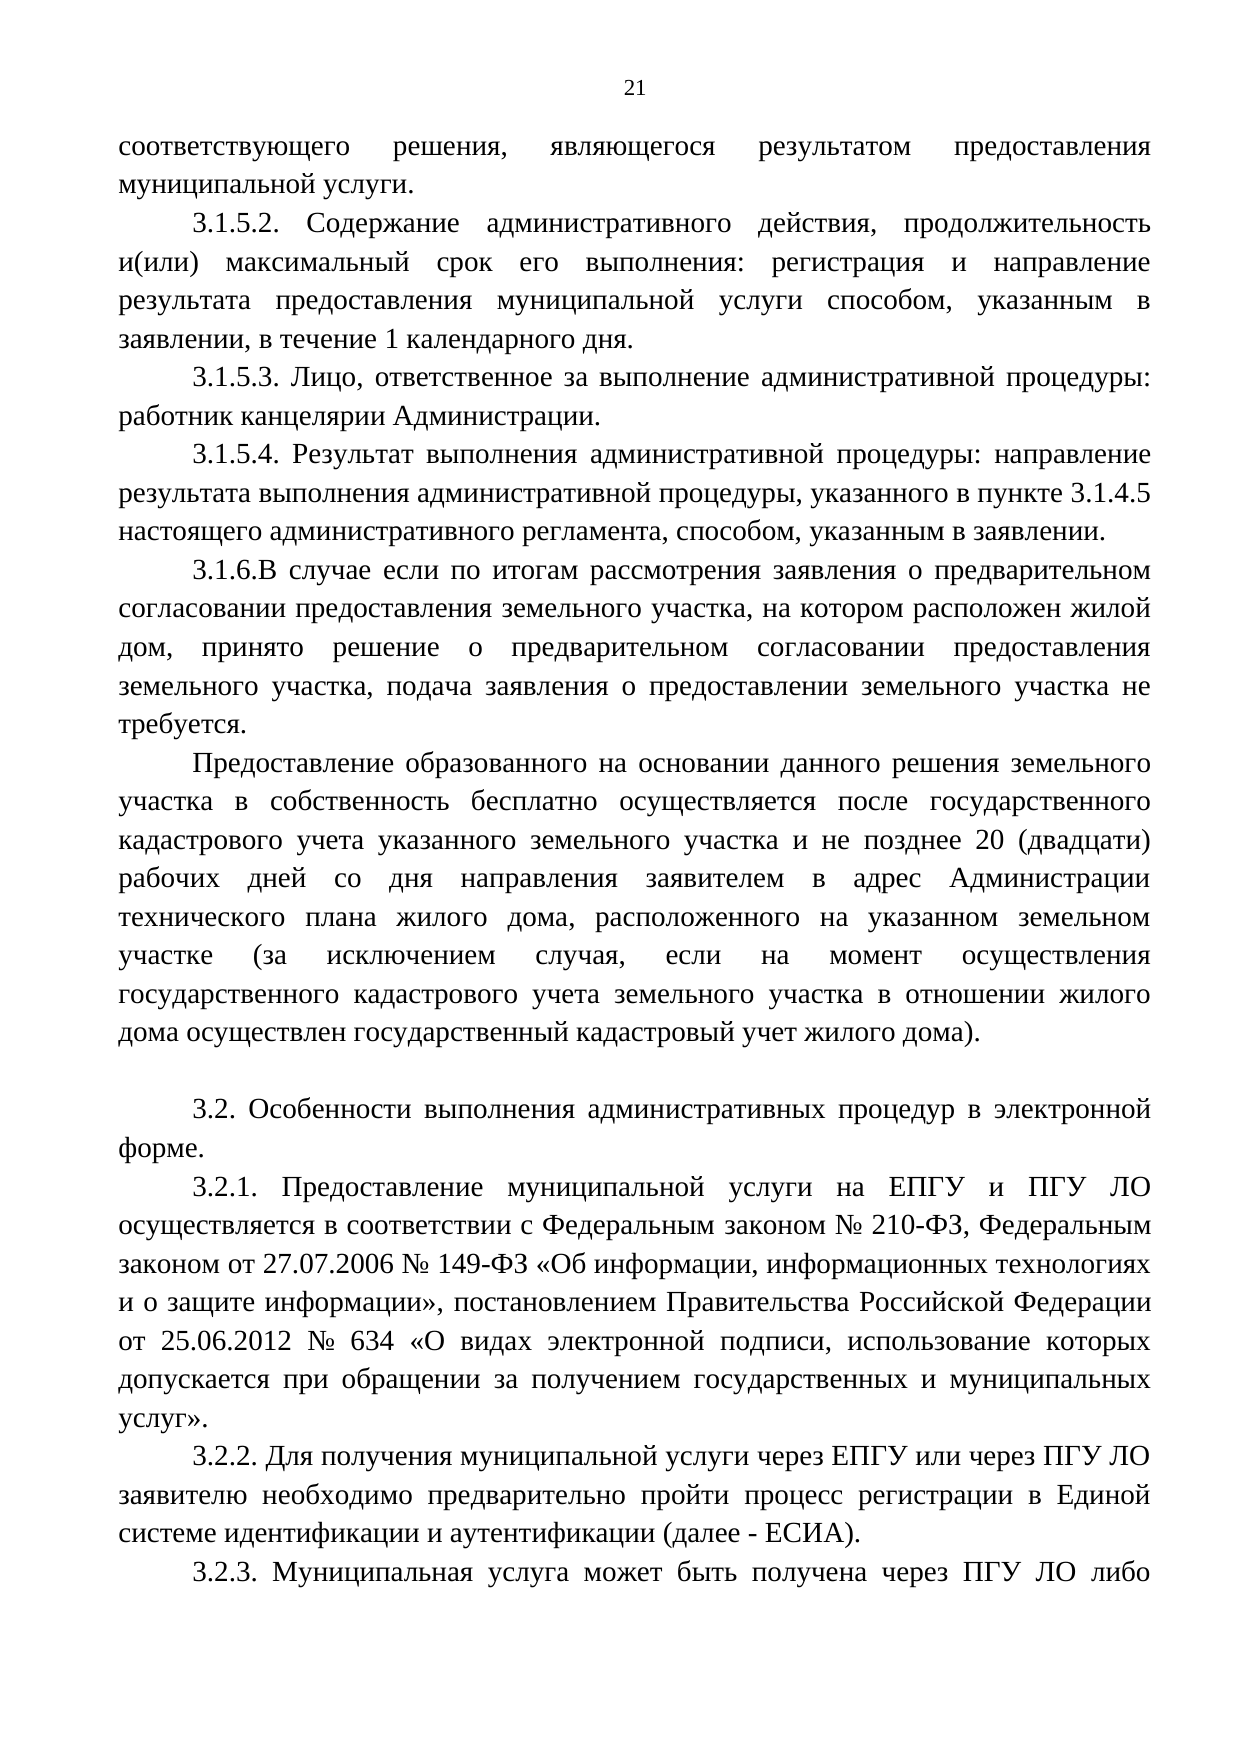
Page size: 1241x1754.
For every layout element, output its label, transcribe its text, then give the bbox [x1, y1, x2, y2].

text 3.1.5.2. Содержание административного действия, продолжительность и(или) максимальный срок его выполнения: регистрация и направление результата предоставления муниципальной услуги способом, указанным в заявлении, в течение 1 календарного дня. [118, 205, 1152, 354]
text 3.1.5.3. Лицо, ответственное за выполнение административной процедуры: работник канцелярии Администрации. [118, 359, 1152, 431]
text 3.1.5.4. Результат выполнения административной процедуры: направление результата выполнения административной процедуры, указанного в пункте 3.1.4.5 настоящего административного регламента, способом, указанным в заявлении. [118, 436, 1152, 547]
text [118, 128, 1152, 200]
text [118, 1554, 1152, 1588]
text 3.2.1. Предоставление муниципальной услуги на ЕПГУ и ПГУ ЛО осуществляется в соответствии с Федеральным законом № 210-ФЗ, Федеральным законом от 27.07.2006 № 149-ФЗ «Об информации, информационных технологиях и о защите информации», постановлением Правительства Российской Федерации от 25.06.2012 № 634 «О видах электронной подписи, использование которых допускается при обращении за получением государственных и муниципальных услуг». [118, 1169, 1152, 1433]
text 3.2.2. Для получения муниципальной услуги через ЕПГУ или через ПГУ ЛО заявителю необходимо предварительно пройти процесс регистрации в Единой системе идентификации и аутентификации (далее - ЕСИА). [118, 1438, 1152, 1549]
text Предоставление образованного на основании данного решения земельного участка в собственность бесплатно осуществляется после государственного кадастрового учета указанного земельного участка и не позднее 20 (двадцати) рабочих дней со дня направления заявителем в адрес Администрации технического плана жилого дома, расположенного на указанном земельном участке (за исключением случая, если на момент осуществления государственного кадастрового учета земельного участка в отношении жилого дома осуществлен государственный кадастровый учет жилого дома). [118, 745, 1152, 1048]
text 3.2. Особенности выполнения административных процедур в электронной форме. [118, 1092, 1152, 1164]
text 3.1.6.В случае если по итогам рассмотрения заявления о предварительном согласовании предоставления земельного участка, на котором расположен жилой дом, принято решение о предварительном согласовании предоставления земельного участка, подача заявления о предоставлении земельного участка не требуется. [118, 552, 1152, 740]
